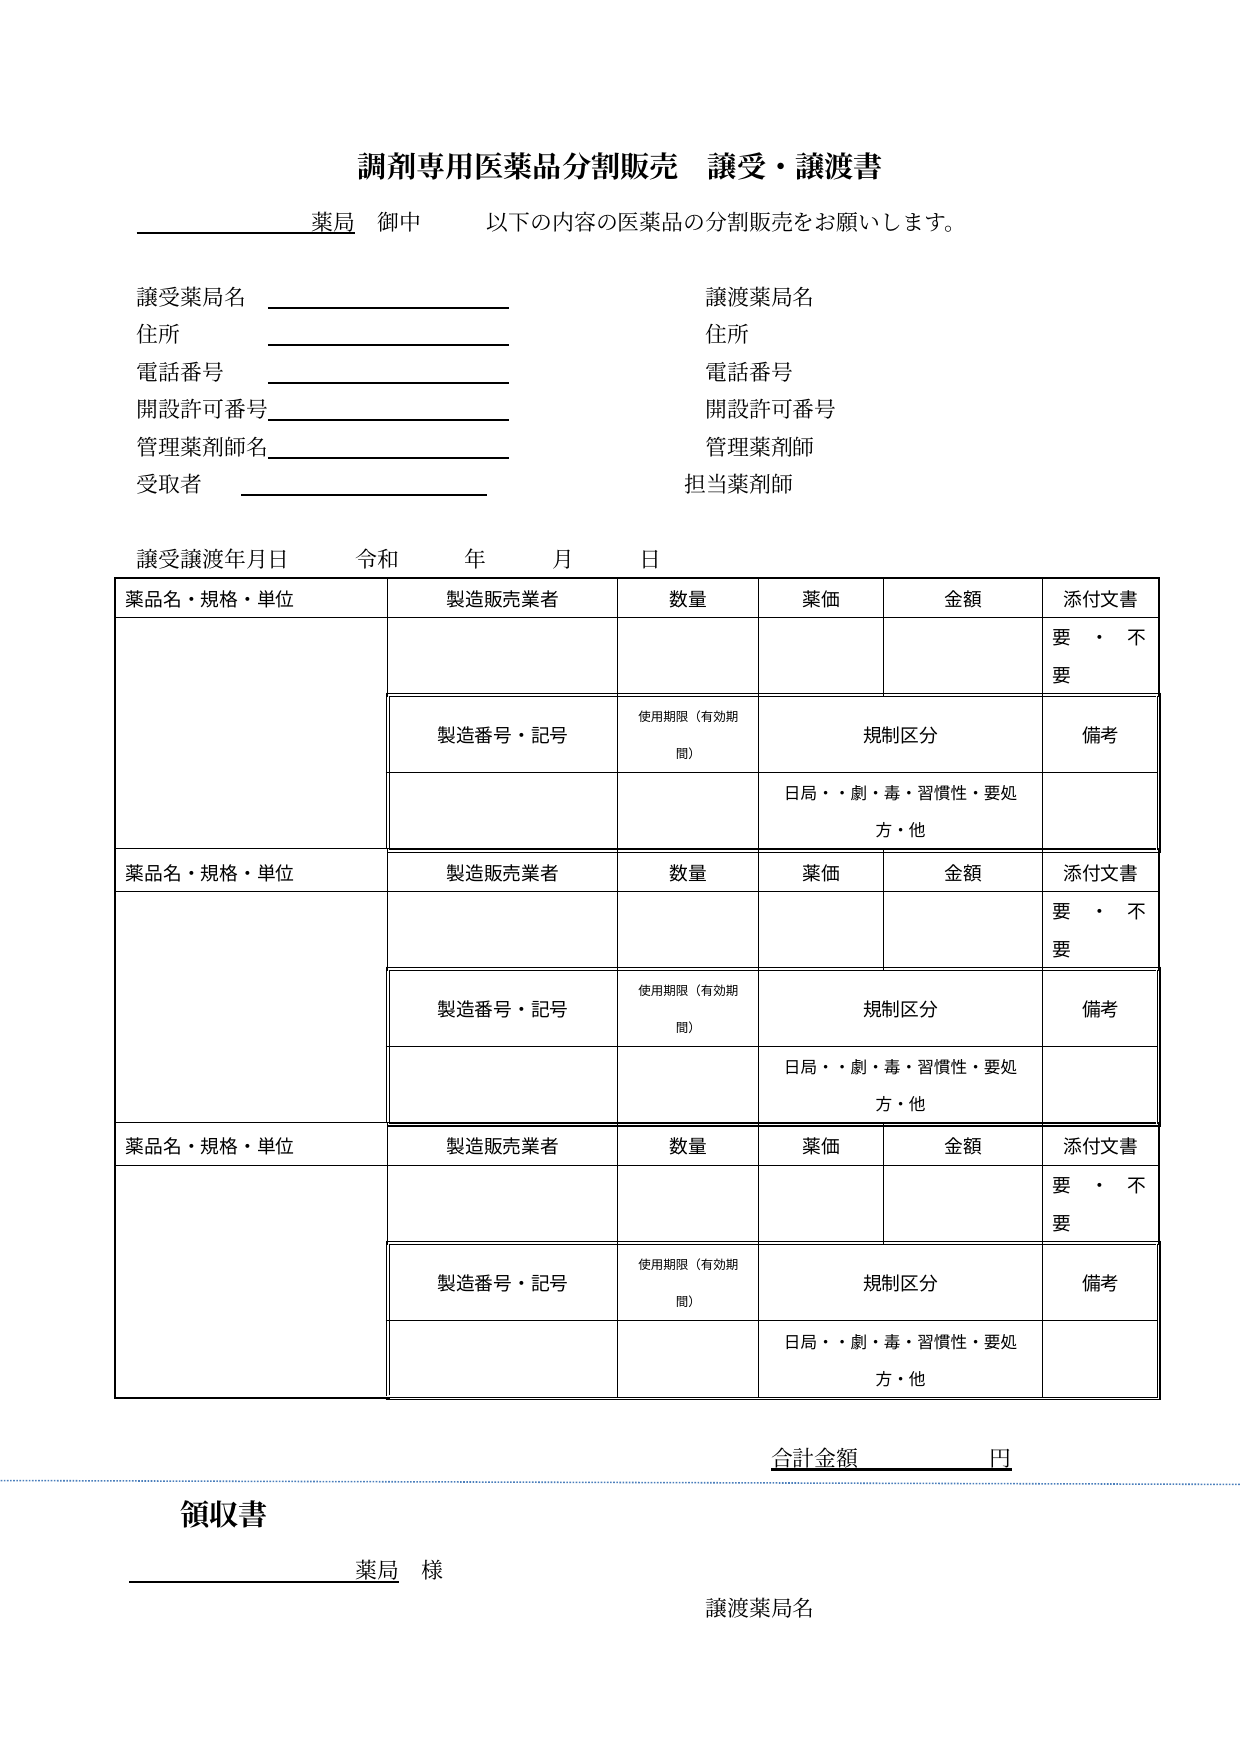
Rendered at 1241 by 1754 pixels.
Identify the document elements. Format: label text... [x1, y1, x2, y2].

table_cell [1043, 1047, 1157, 1122]
table_cell 要 ・ 不要 [1043, 1166, 1158, 1241]
table_cell [388, 892, 617, 967]
text 受取者 担当薬剤師 [71, 464, 1169, 502]
table_cell [884, 1166, 1042, 1241]
table_cell 規制区分 [759, 697, 1042, 772]
table_cell [759, 618, 883, 693]
table_cell [618, 1166, 758, 1241]
table_cell [116, 618, 387, 848]
table_cell [388, 618, 617, 693]
table_cell 規制区分 [759, 971, 1042, 1046]
table_cell [390, 773, 617, 848]
table_cell [884, 618, 1042, 693]
table_cell 薬価 [759, 853, 883, 891]
table_cell 日局・・劇・毒・習慣性・要処方・他 [759, 1321, 1042, 1397]
table_cell 日局・・劇・毒・習慣性・要処方・他 [759, 1047, 1042, 1122]
table_cell [759, 892, 883, 967]
text 薬局 様 [71, 1550, 1169, 1588]
table_cell [116, 892, 387, 1122]
table_cell [388, 1166, 617, 1241]
table_cell 日局・・劇・毒・習慣性・要処方・他 [759, 773, 1042, 848]
table_cell 備考 [1043, 968, 1158, 1046]
text 管理薬剤師名 管理薬剤師 [71, 427, 1169, 464]
table_cell [1043, 773, 1157, 848]
table_header 添付文書 [1043, 579, 1158, 617]
table_cell 製造販売業者 [388, 1127, 617, 1164]
table_cell 使用期限（有効期間） [618, 697, 758, 772]
table_cell 薬品名・規格・単位 [116, 849, 387, 891]
table_cell 要 ・ 不要 [1043, 618, 1158, 693]
table_cell 添付文書 [1043, 853, 1158, 891]
text 薬局 御中 以下の内容の医薬品の分割販売をお願いします。 [71, 202, 1169, 239]
text 譲渡薬局名 [71, 1588, 1169, 1625]
table_header 金額 [884, 579, 1042, 617]
text 住所 住所 [71, 314, 1169, 352]
table_cell [618, 1047, 758, 1122]
table_cell [116, 1166, 388, 1397]
table_cell 備考 [1043, 694, 1158, 772]
text 譲受譲渡年月日 令和 年 月 日 [71, 539, 1169, 577]
table_cell 添付文書 [1043, 1127, 1158, 1164]
table_cell 使用期限（有効期間） [618, 971, 758, 1046]
table_cell [618, 618, 758, 693]
table_cell 製造販売業者 [388, 853, 617, 891]
text 調剤専用医薬品分割販売 譲受・譲渡書 [71, 127, 1169, 202]
table_cell 数量 [618, 1127, 758, 1164]
table_cell [884, 892, 1042, 967]
table_cell [390, 1047, 617, 1122]
table_header 薬価 [759, 579, 883, 617]
text 開設許可番号 開設許可番号 [71, 389, 1169, 427]
table_cell [1043, 1321, 1157, 1397]
text 譲受薬局名 譲渡薬局名 [71, 277, 1169, 314]
table_cell 要 ・ 不要 [1043, 892, 1158, 967]
table_cell 備考 [1043, 1242, 1158, 1320]
table_cell 使用期限（有効期間） [618, 1245, 758, 1320]
table_cell 数量 [618, 853, 758, 891]
text 合計金額 円 [71, 1438, 1169, 1475]
table_cell 金額 [884, 853, 1042, 891]
table_cell [759, 1166, 883, 1241]
table_cell 製造番号・記号 [390, 1245, 617, 1320]
table_cell [618, 1321, 758, 1397]
table_header 製造販売業者 [388, 579, 617, 617]
text 電話番号 電話番号 [71, 352, 1169, 389]
table_header 薬品名・規格・単位 [116, 579, 387, 617]
text 領収書 [71, 1475, 1169, 1550]
table_cell 金額 [884, 1127, 1042, 1164]
table_header 数量 [618, 579, 758, 617]
table_cell [618, 892, 758, 967]
table_cell [618, 773, 758, 848]
table_cell [388, 1321, 617, 1397]
table_cell 製造番号・記号 [390, 971, 617, 1046]
table_cell 薬品名・規格・単位 [116, 1123, 387, 1164]
table_cell 製造番号・記号 [390, 697, 617, 772]
table_cell 規制区分 [759, 1245, 1042, 1320]
table_cell 薬価 [759, 1127, 883, 1164]
